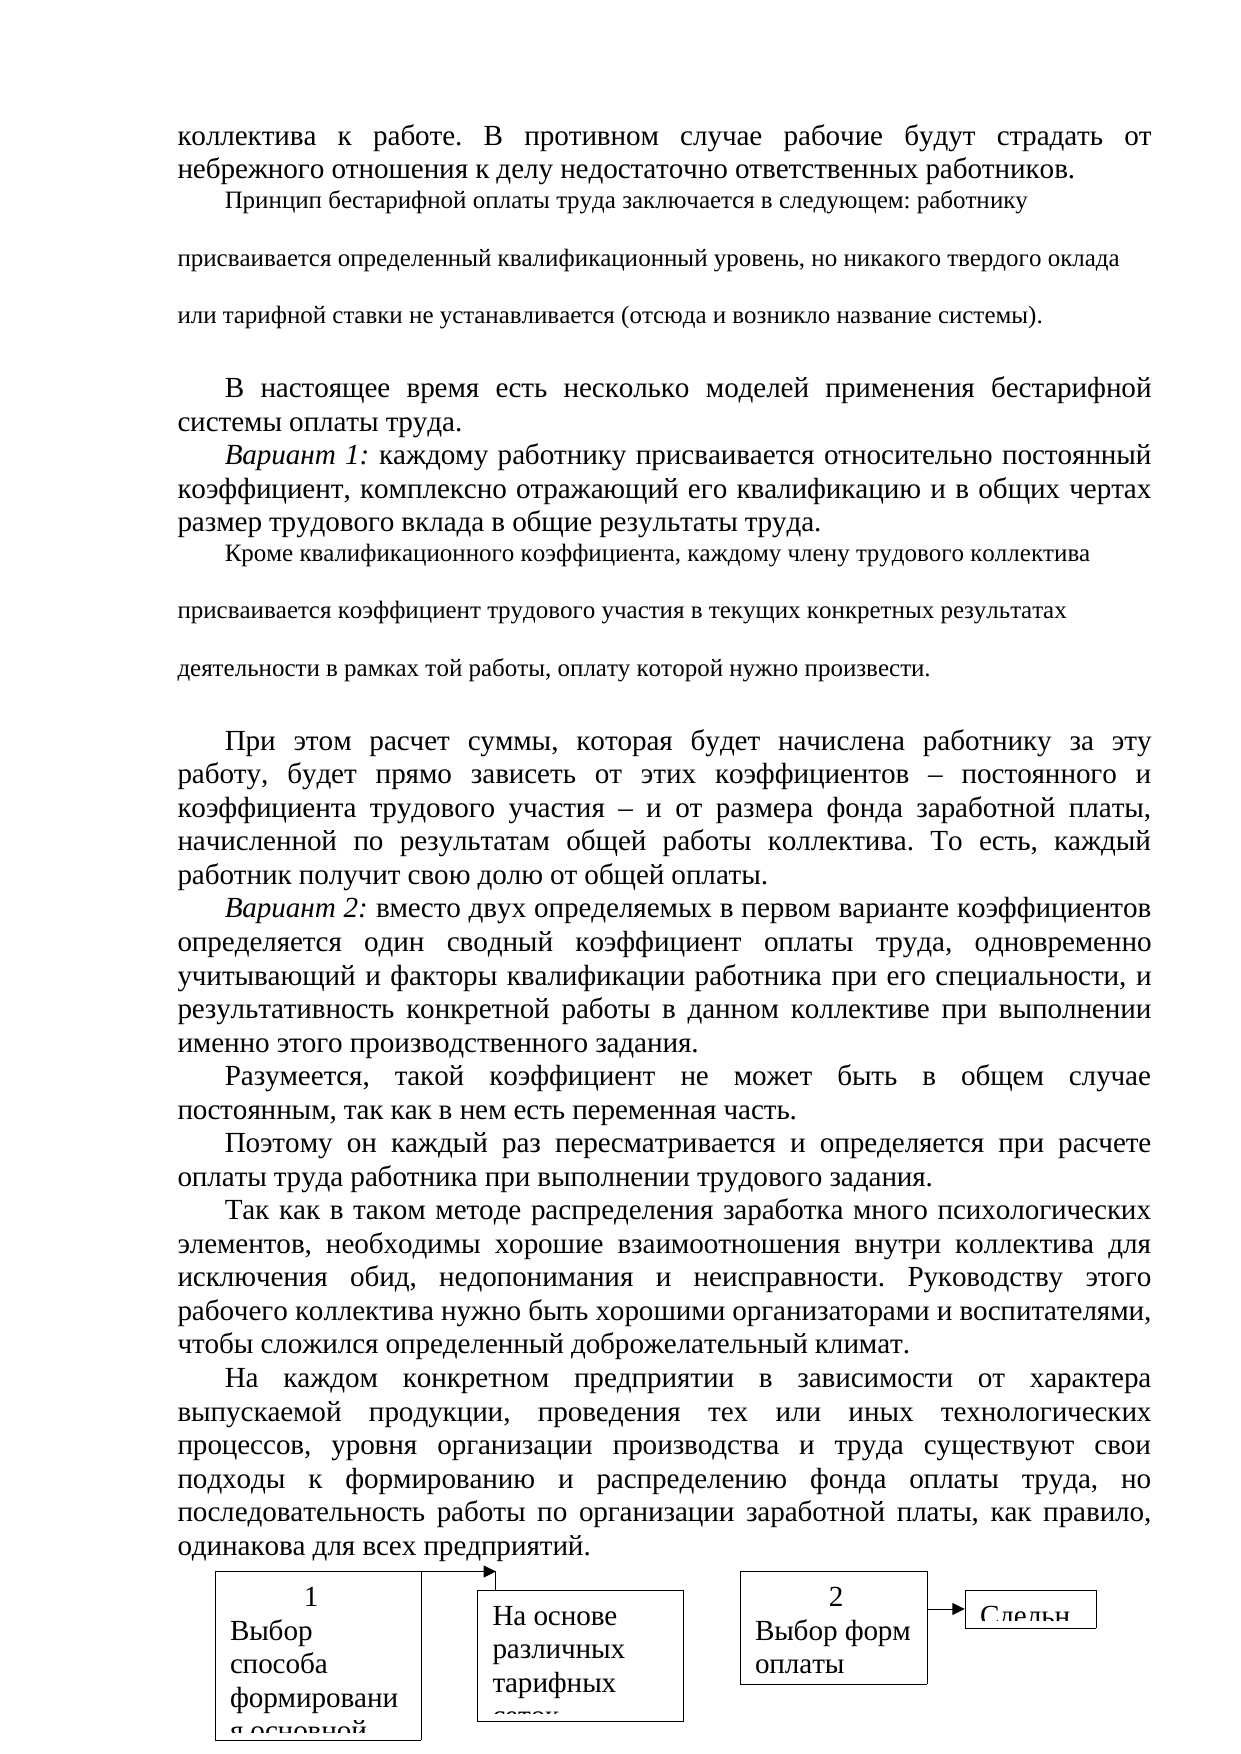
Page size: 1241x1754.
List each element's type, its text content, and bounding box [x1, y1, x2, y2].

text При этом расчет суммы, которая будет начислена работнику за эту работу, будет прямо зависеть от этих коэффициентов – постоянного и коэффициента трудового участия – и от размера фонда заработной платы, начисленной по результатам общей работы коллектива. То есть, каждый работник получит свою долю от общей оплаты. [177, 723, 1152, 891]
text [177, 118, 1152, 185]
text Разумеется, такой коэффициент не может быть в общем случае постоянным, так как в нем есть переменная часть. [177, 1058, 1152, 1125]
text Принцип бестарифной оплаты труда заключается в следующем: работнику присваивается определенный квалификационный уровень, но никакого твердого оклада или тарифной ставки не устанавливается (отсюда и возникло название системы). [177, 185, 1152, 329]
text Кроме квалификационного коэффициента, каждому члену трудового коллектива присваивается коэффициент трудового участия в текущих конкретных результатах деятельности в рамках той работы, оплату которой нужно произвести. [177, 538, 1152, 682]
text Так как в таком методе распределения заработка много психологических элементов, необходимы хорошие взаимоотношения внутри коллектива для исключения обид, недопонимания и неисправности. Руководству этого рабочего коллектива нужно быть хорошими организаторами и воспитателями, чтобы сложился определенный доброжелательный климат. [177, 1192, 1152, 1360]
text Поэтому он каждый раз пересматривается и определяется при расчете оплаты труда работника при выполнении трудового задания. [177, 1125, 1152, 1192]
text На каждом конкретном предприятии в зависимости от характера выпускаемой продукции, проведения тех или иных технологических процессов, уровня организации производства и труда существуют свои подходы к формированию и распределению фонда оплаты труда, но последовательность работы по организации заработной платы, как правило, одинакова для всех предприятий. [177, 1360, 1152, 1561]
text Вариант 2: вместо двух определяемых в первом варианте коэффициентов определяется один сводный коэффициент оплаты труда, одновременно учитывающий и факторы квалификации работника при его специальности, и результативность конкретной работы в данном коллективе при выполнении именно этого производственного задания. [177, 891, 1152, 1058]
text Вариант 1: каждому работнику присваивается относительно постоянный коэффициент, комплексно отражающий его квалификацию и в общих чертах размер трудового вклада в общие результаты труда. [177, 437, 1152, 538]
text В настоящее время есть несколько моделей применения бестарифной системы оплаты труда. [177, 370, 1152, 437]
